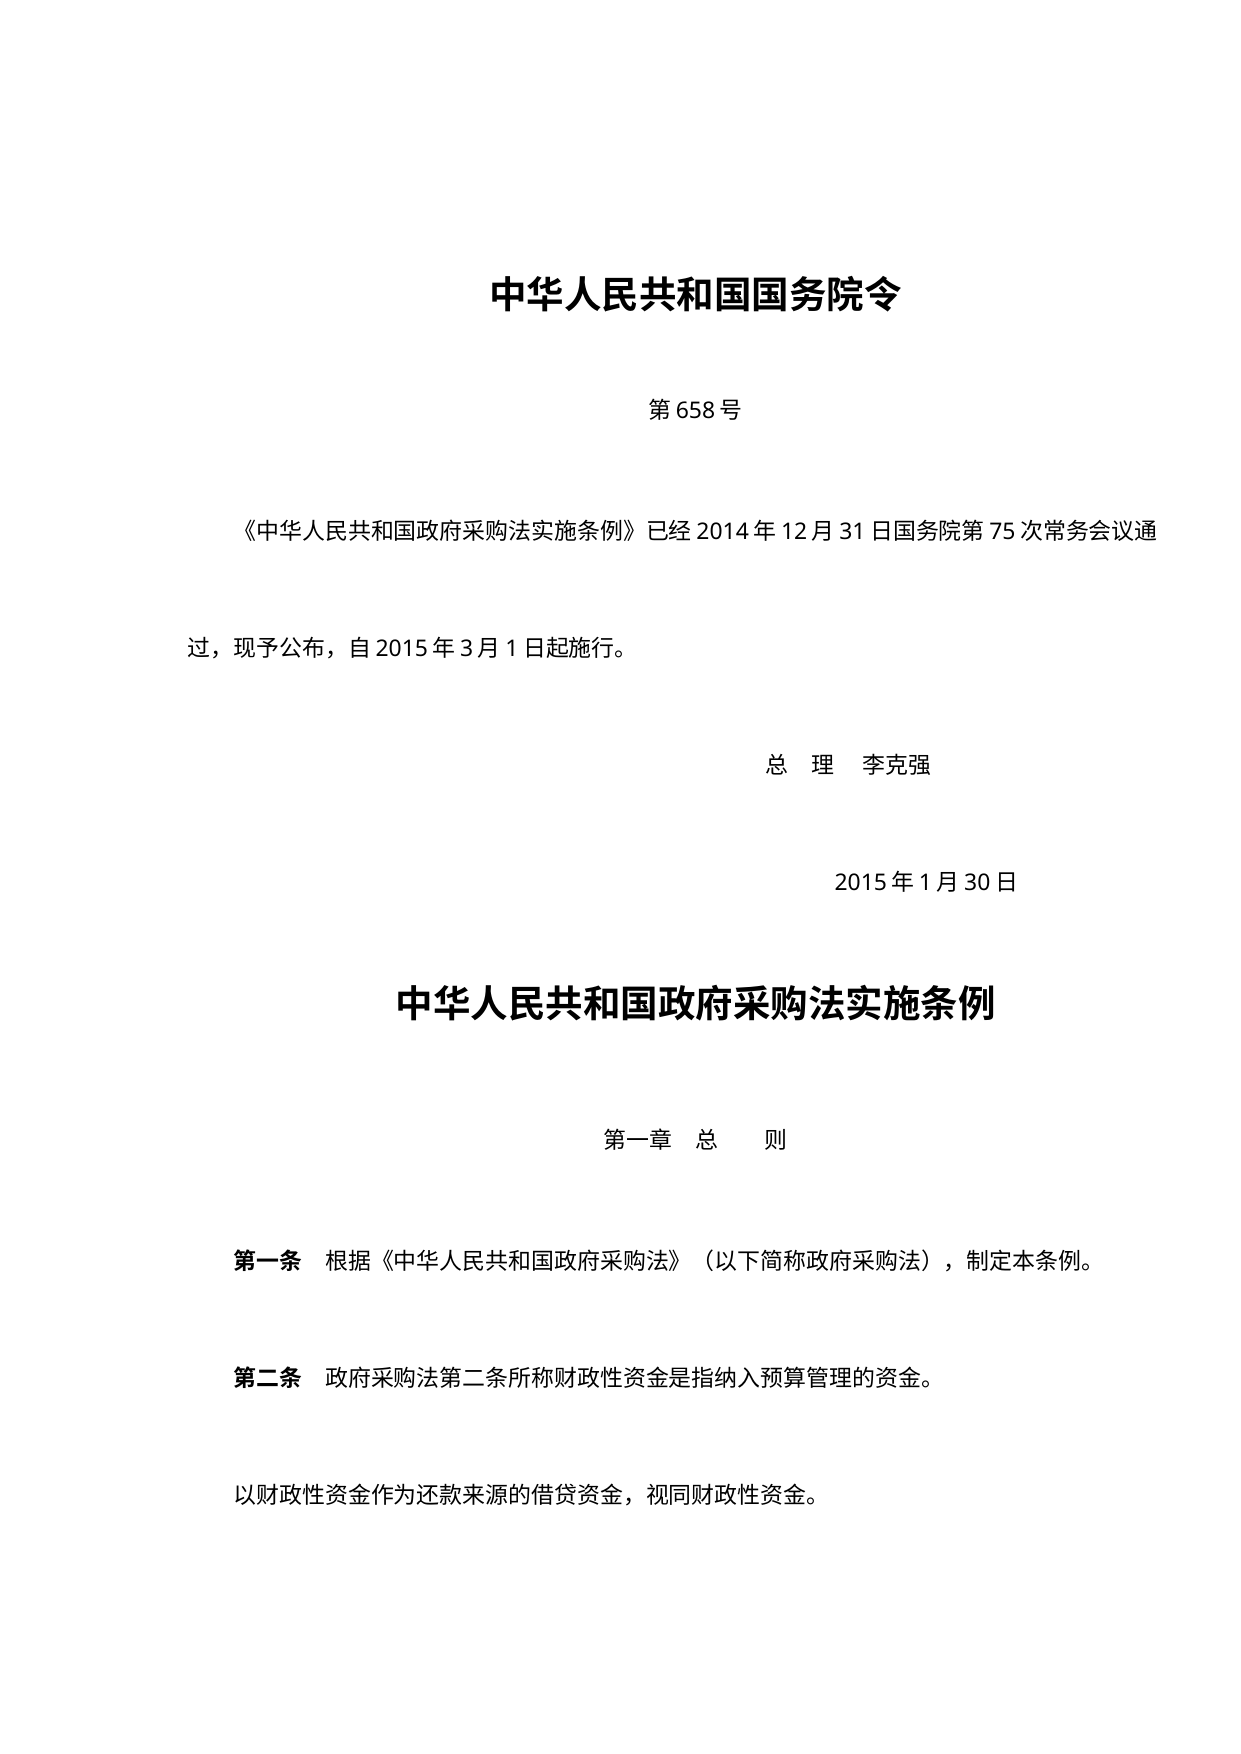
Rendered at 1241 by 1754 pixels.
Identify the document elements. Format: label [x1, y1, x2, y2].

table_header [188, 260, 1203, 1526]
